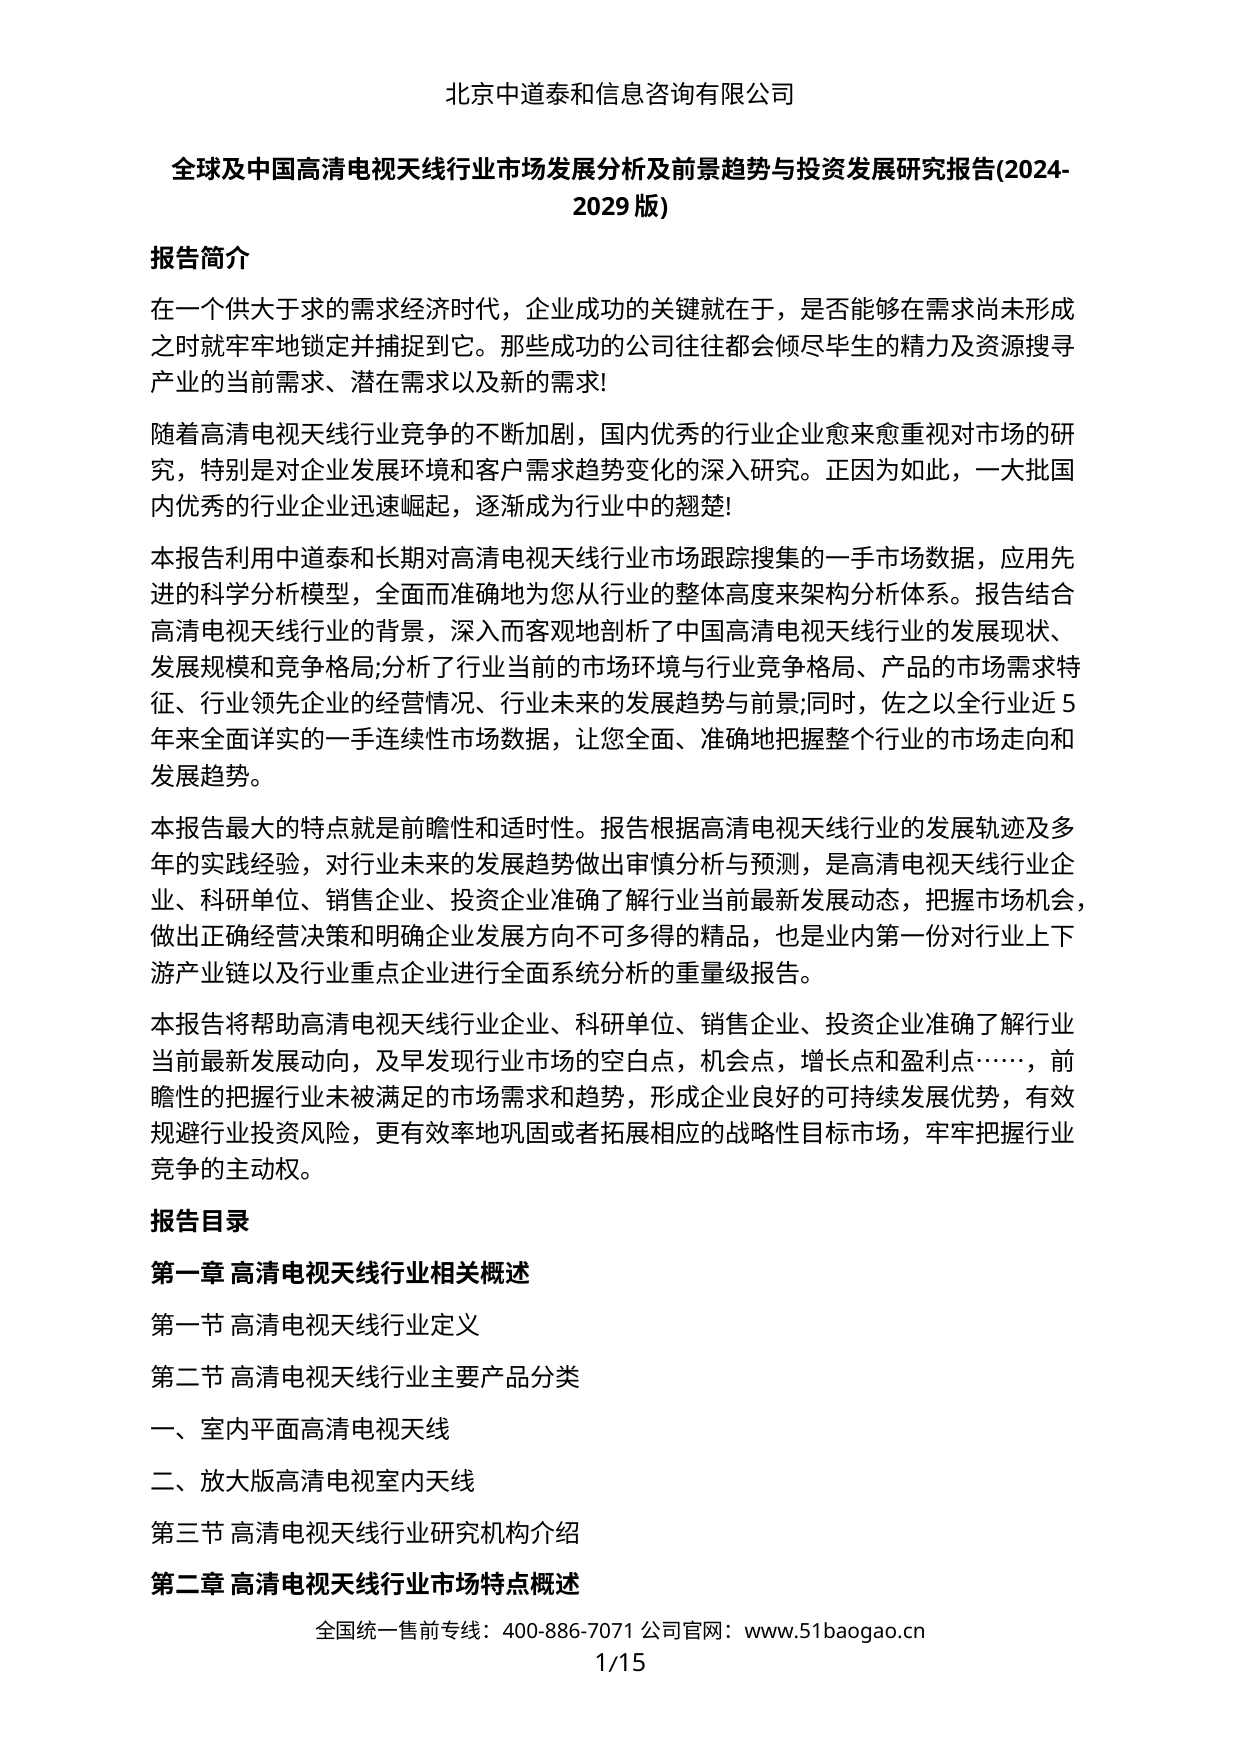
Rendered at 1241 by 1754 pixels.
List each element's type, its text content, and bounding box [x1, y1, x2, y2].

text 在一个供大于求的需求经济时代，企业成功的关键就在于，是否能够在需求尚未形成之时就牢牢地锁定并捕捉到它。那些成功的公司往往都会倾尽毕生的精力及资源搜寻产业的当前需求、潜在需求以及新的需求! [150, 290, 1090, 399]
text 本报告将帮助高清电视天线行业企业、科研单位、销售企业、投资企业准确了解行业当前最新发展动向，及早发现行业市场的空白点，机会点，增长点和盈利点……，前瞻性的把握行业未被满足的市场需求和趋势，形成企业良好的可持续发展优势，有效规避行业投资风险，更有效率地巩固或者拓展相应的战略性目标市场，牢牢把握行业竞争的主动权。 [150, 1005, 1090, 1186]
text 全球及中国高清电视天线行业市场发展分析及前景趋势与投资发展研究报告(2024-2029版) [150, 150, 1090, 222]
text 报告简介 [150, 238, 1090, 274]
text 一、室内平面高清电视天线 [150, 1409, 1090, 1446]
text 报告目录 [150, 1202, 1090, 1238]
text 二、放大版高清电视室内天线 [150, 1461, 1090, 1497]
text 本报告最大的特点就是前瞻性和适时性。报告根据高清电视天线行业的发展轨迹及多年的实践经验，对行业未来的发展趋势做出审慎分析与预测，是高清电视天线行业企业、科研单位、销售企业、投资企业准确了解行业当前最新发展动态，把握市场机会，做出正确经营决策和明确企业发展方向不可多得的精品，也是业内第一份对行业上下游产业链以及行业重点企业进行全面系统分析的重量级报告。 [150, 808, 1090, 989]
text 本报告利用中道泰和长期对高清电视天线行业市场跟踪搜集的一手市场数据，应用先进的科学分析模型，全面而准确地为您从行业的整体高度来架构分析体系。报告结合高清电视天线行业的背景，深入而客观地剖析了中国高清电视天线行业的发展现状、发展规模和竞争格局;分析了行业当前的市场环境与行业竞争格局、产品的市场需求特征、行业领先企业的经营情况、行业未来的发展趋势与前景;同时，佐之以全行业近5年来全面详实的一手连续性市场数据，让您全面、准确地把握整个行业的市场走向和发展趋势。 [150, 539, 1090, 792]
text 第一章 高清电视天线行业相关概述 [150, 1254, 1090, 1290]
text 第二节 高清电视天线行业主要产品分类 [150, 1357, 1090, 1394]
text 第一节 高清电视天线行业定义 [150, 1306, 1090, 1342]
text 第二章 高清电视天线行业市场特点概述 [150, 1565, 1090, 1601]
text 第三节 高清电视天线行业研究机构介绍 [150, 1513, 1090, 1549]
text 随着高清电视天线行业竞争的不断加剧，国内优秀的行业企业愈来愈重视对市场的研究，特别是对企业发展环境和客户需求趋势变化的深入研究。正因为如此，一大批国内优秀的行业企业迅速崛起，逐渐成为行业中的翘楚! [150, 414, 1090, 523]
